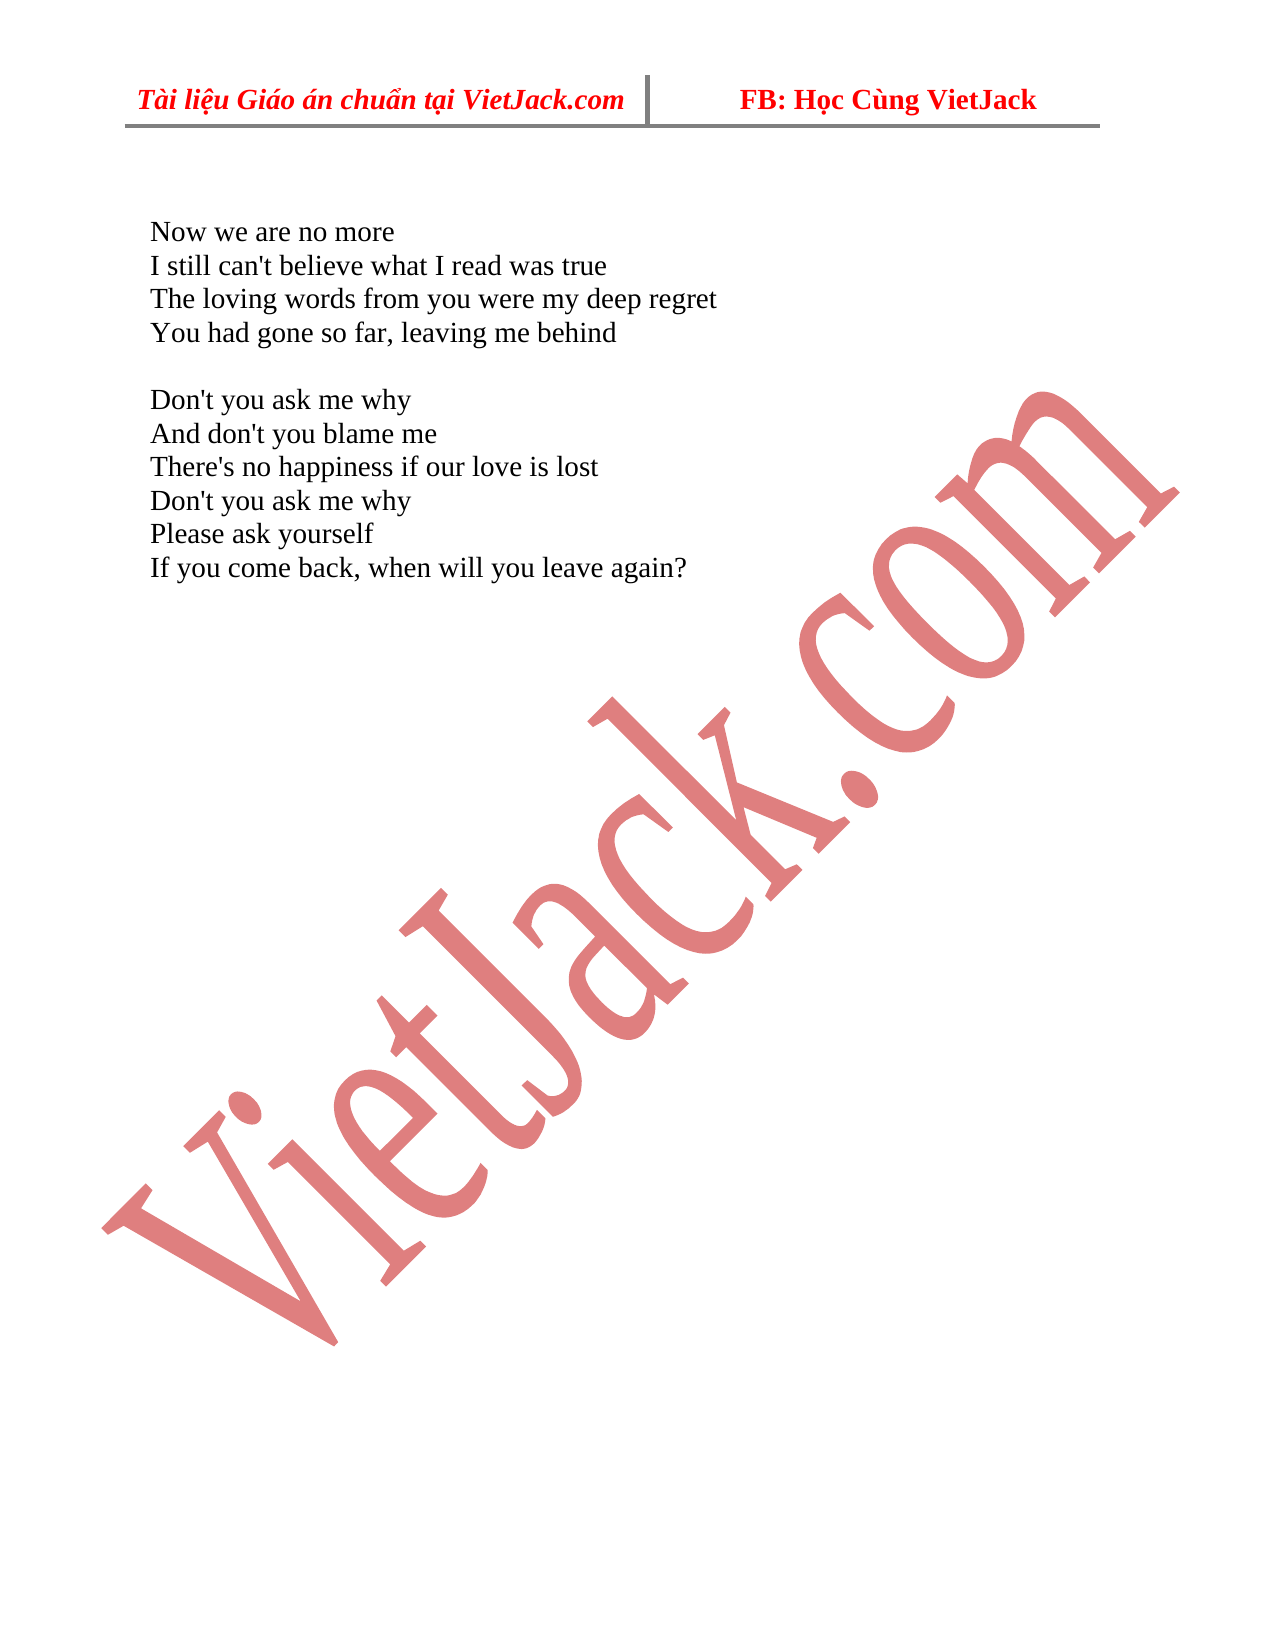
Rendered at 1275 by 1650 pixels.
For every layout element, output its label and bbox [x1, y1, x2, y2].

text [150, 214, 1125, 583]
